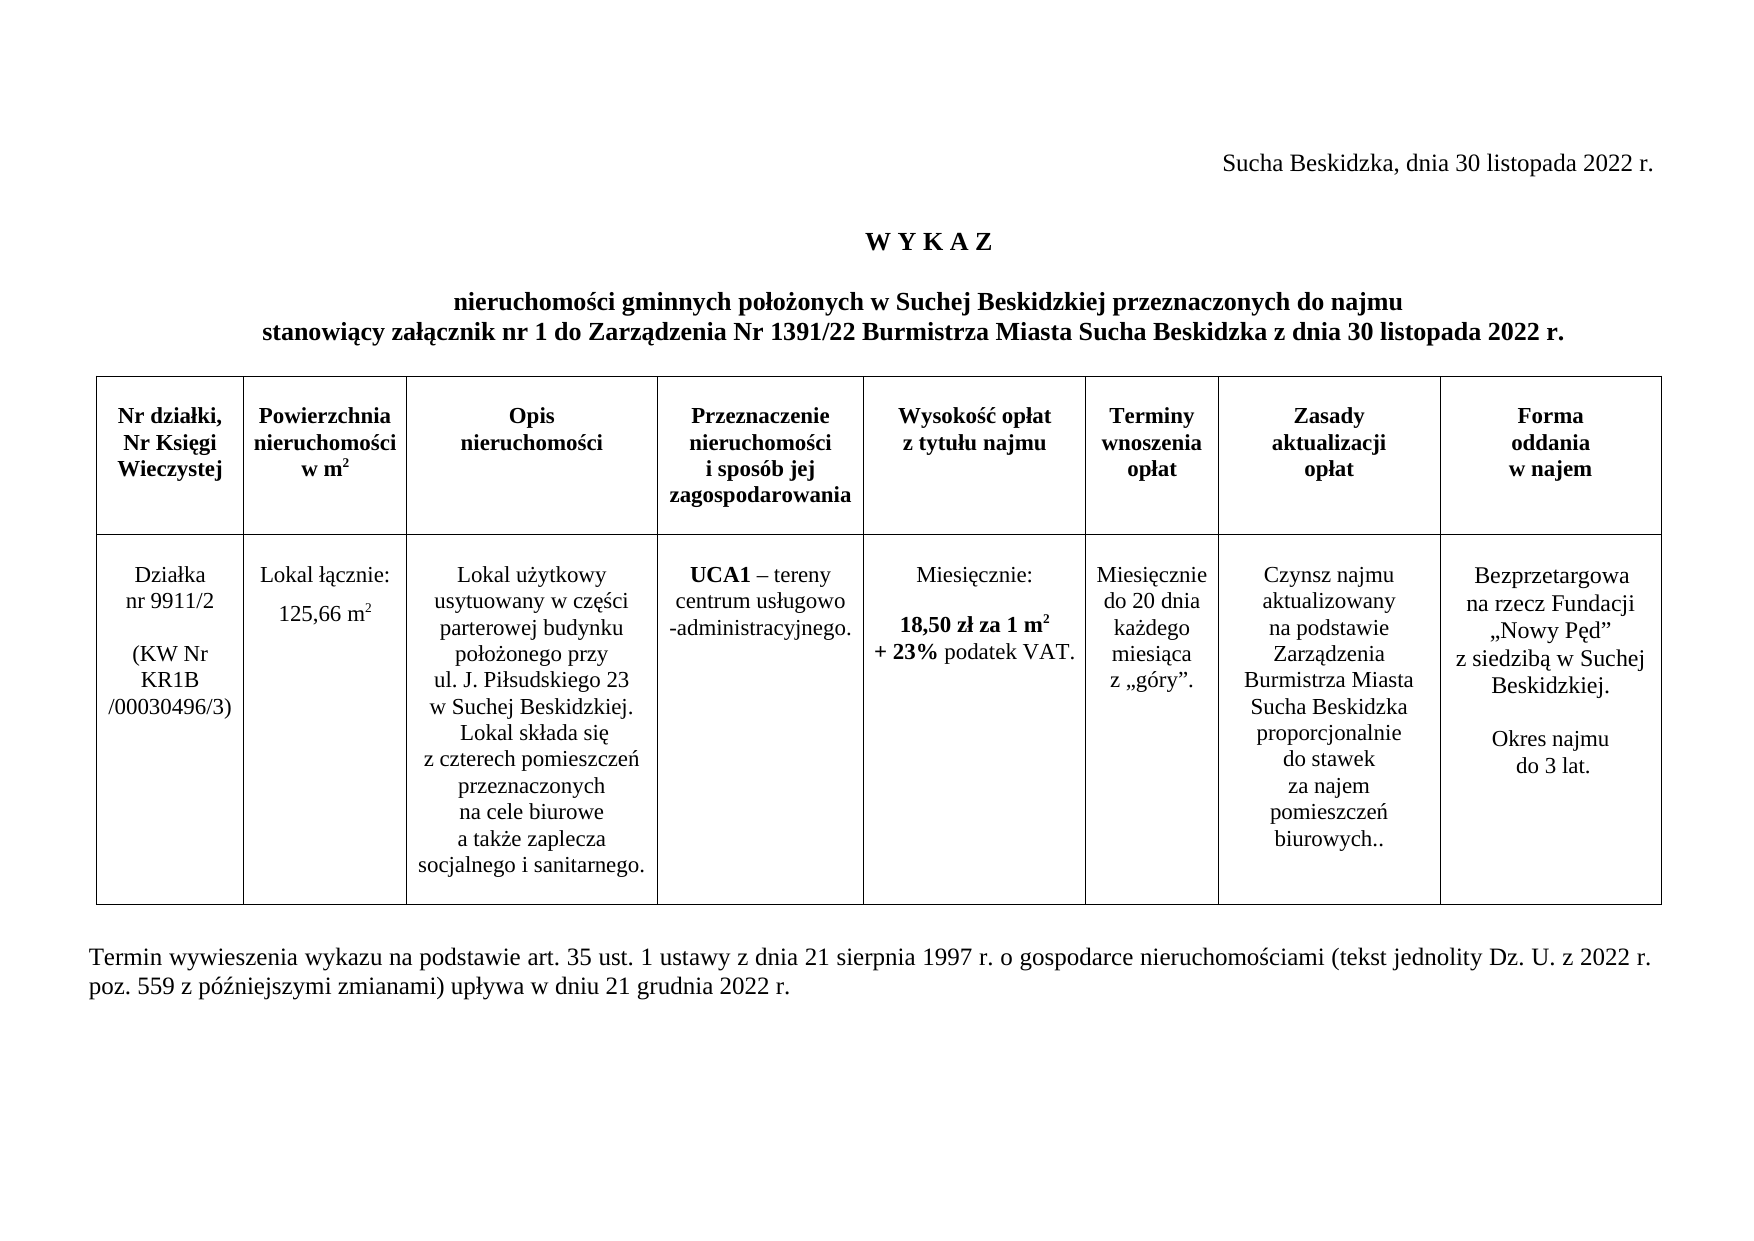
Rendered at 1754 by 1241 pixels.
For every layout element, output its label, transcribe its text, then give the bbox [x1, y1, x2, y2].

table_header Nr działki, Nr Księgi Wieczystej [97, 377, 243, 534]
table_header Wysokość opłat z tytułu najmu [864, 377, 1085, 534]
text stanowiący załącznik nr 1 do Zarządzenia Nr 1391/22 Burmistrza Miasta Sucha Beskidzka z dnia 30 listopada 2022 r. [118, 316, 1710, 346]
text nieruchomości gminnych położonych w Suchej Beskidzkiej przeznaczonych do najmu [148, 286, 1710, 316]
table_cell Miesięcznie do 20 dnia każdego miesiąca z „góry”. [1086, 535, 1218, 904]
subtitle W Y K A Z [148, 226, 1710, 256]
table_cell Czynsz najmu aktualizowany na podstawie Zarządzenia Burmistrza Miasta Sucha Beskidzka proporcjonalnie do stawek za najem pomieszczeń biurowych.. [1219, 535, 1440, 904]
subtitle Sucha Beskidzka, dnia 30 listopada 2022 r. [148, 148, 1654, 176]
table_header Terminy wnoszenia opłat [1086, 377, 1218, 534]
table_header Powierzchnia nieruchomości w m2 [244, 377, 406, 534]
table_cell Lokal użytkowy usytuowany w części parterowej budynku położonego przy ul. J. Piłsudskiego 23 w Suchej Beskidzkiej. Lokal składa się z czterech pomieszczeń przeznaczonych na cele biurowe a także zaplecza socjalnego i sanitarnego. [407, 535, 657, 904]
table_header Zasady aktualizacji opłat [1219, 377, 1440, 534]
table_cell Lokal łącznie: 125,66 m2 [244, 535, 406, 904]
table_header Opis nieruchomości [407, 377, 657, 534]
table_cell Działka nr 9911/2 (KW Nr KR1B /00030496/3) [97, 535, 243, 904]
table_cell Miesięcznie: 18,50 zł za 1 m2 + 23% podatek VAT. [864, 535, 1085, 904]
table_header Przeznaczenie nieruchomości i sposób jej zagospodarowania [658, 377, 863, 534]
table_header Forma oddania w najem [1441, 377, 1661, 534]
table_cell Bezprzetargowa na rzecz Fundacji „Nowy Pęd” z siedzibą w Suchej Beskidzkiej. Okres najmu do 3 lat. [1441, 535, 1661, 904]
text Termin wywieszenia wykazu na podstawie art. 35 ust. 1 ustawy z dnia 21 sierpnia 1997 r. o gospodarce nieruchomościami (tekst jednolity Dz. U. z 2022 r. poz. 559 z późniejszymi zmianami) upływa w dniu 21 grudnia 2022 r. [88, 942, 1654, 1000]
table_cell UCA1 – tereny centrum usługowo -administracyjnego. [658, 535, 863, 904]
